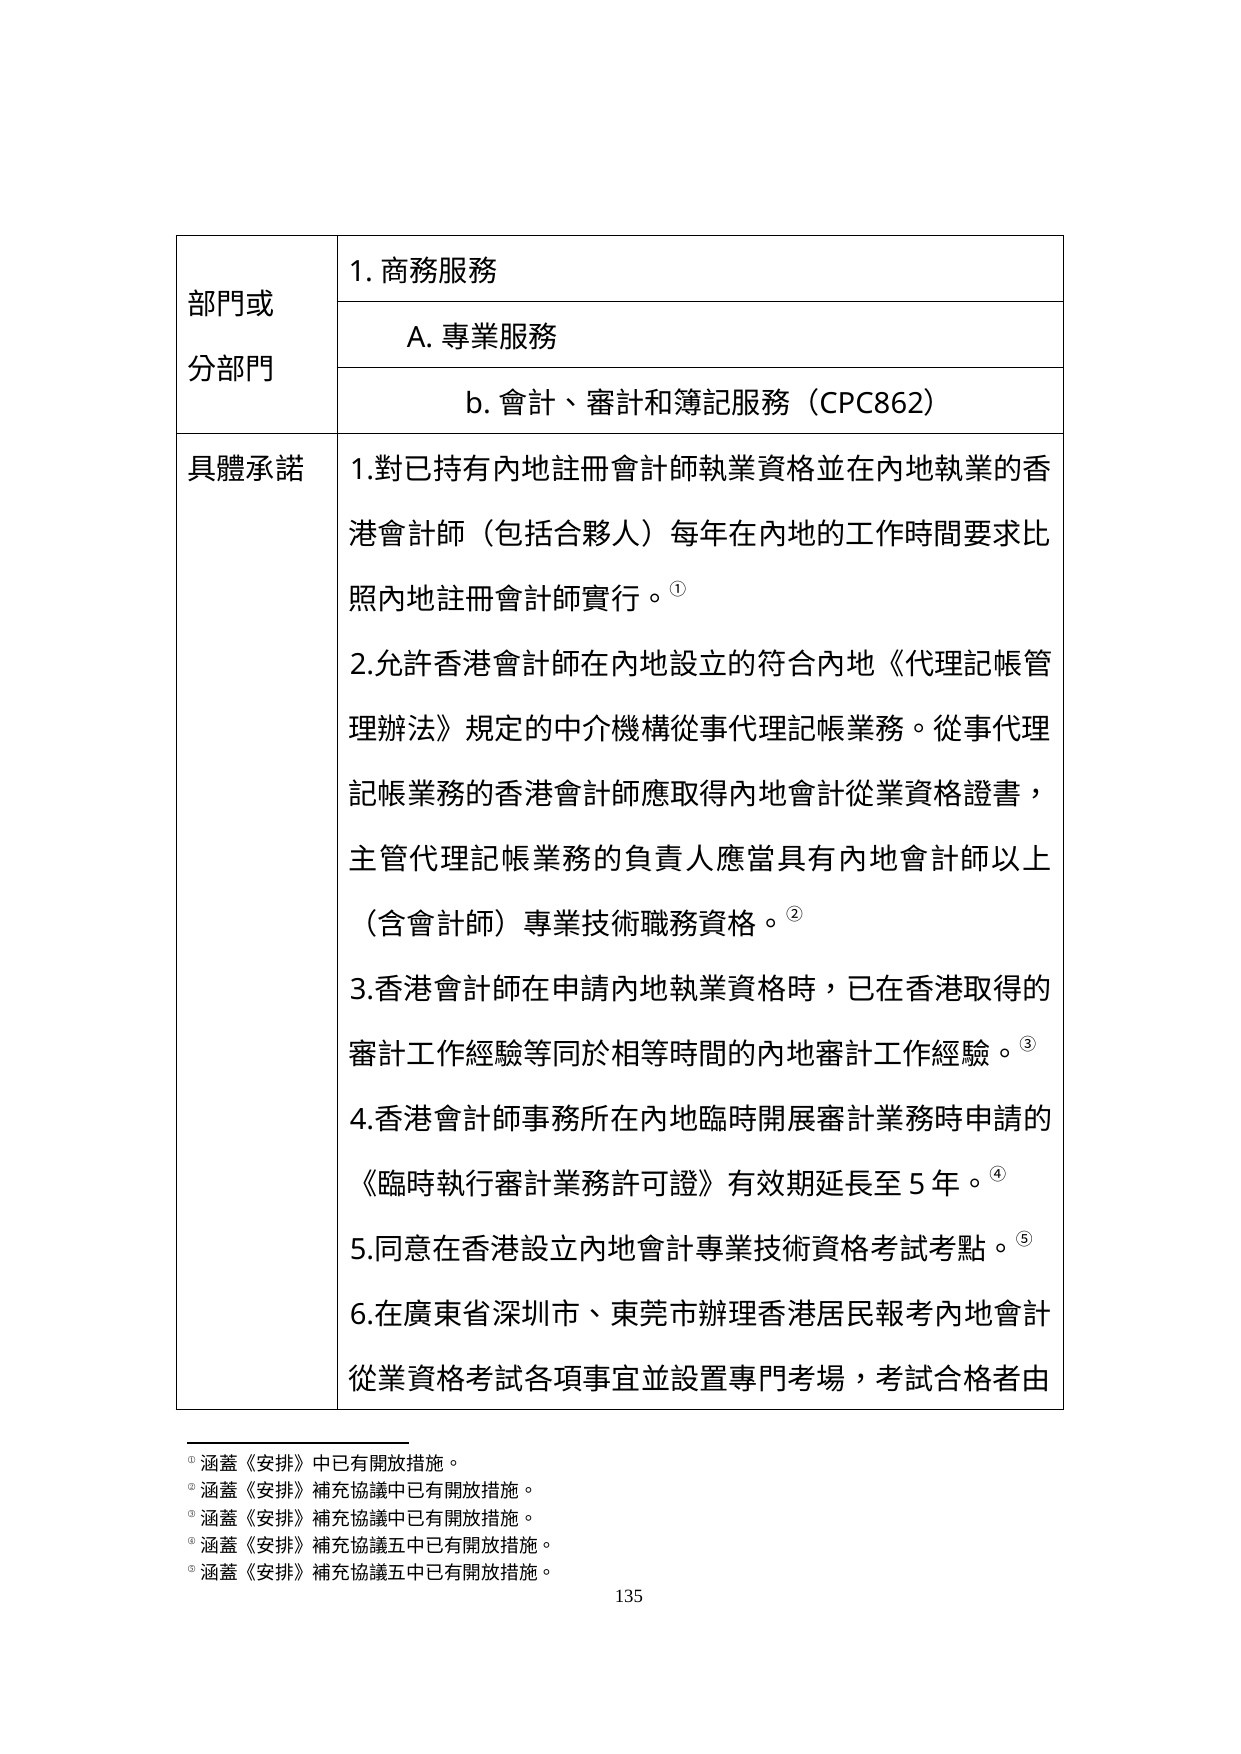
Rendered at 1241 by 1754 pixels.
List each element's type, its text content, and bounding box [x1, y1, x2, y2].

table_header 1. 商務服務 [338, 236, 1063, 301]
table_cell 具體承諾 [177, 434, 337, 1409]
table_cell A. 專業服務 [338, 302, 1063, 367]
table_cell b. 會計、審計和簿記服務（CPC862） [338, 368, 1063, 433]
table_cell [338, 434, 1063, 1409]
table_header 部門或 分部門 [177, 236, 337, 433]
